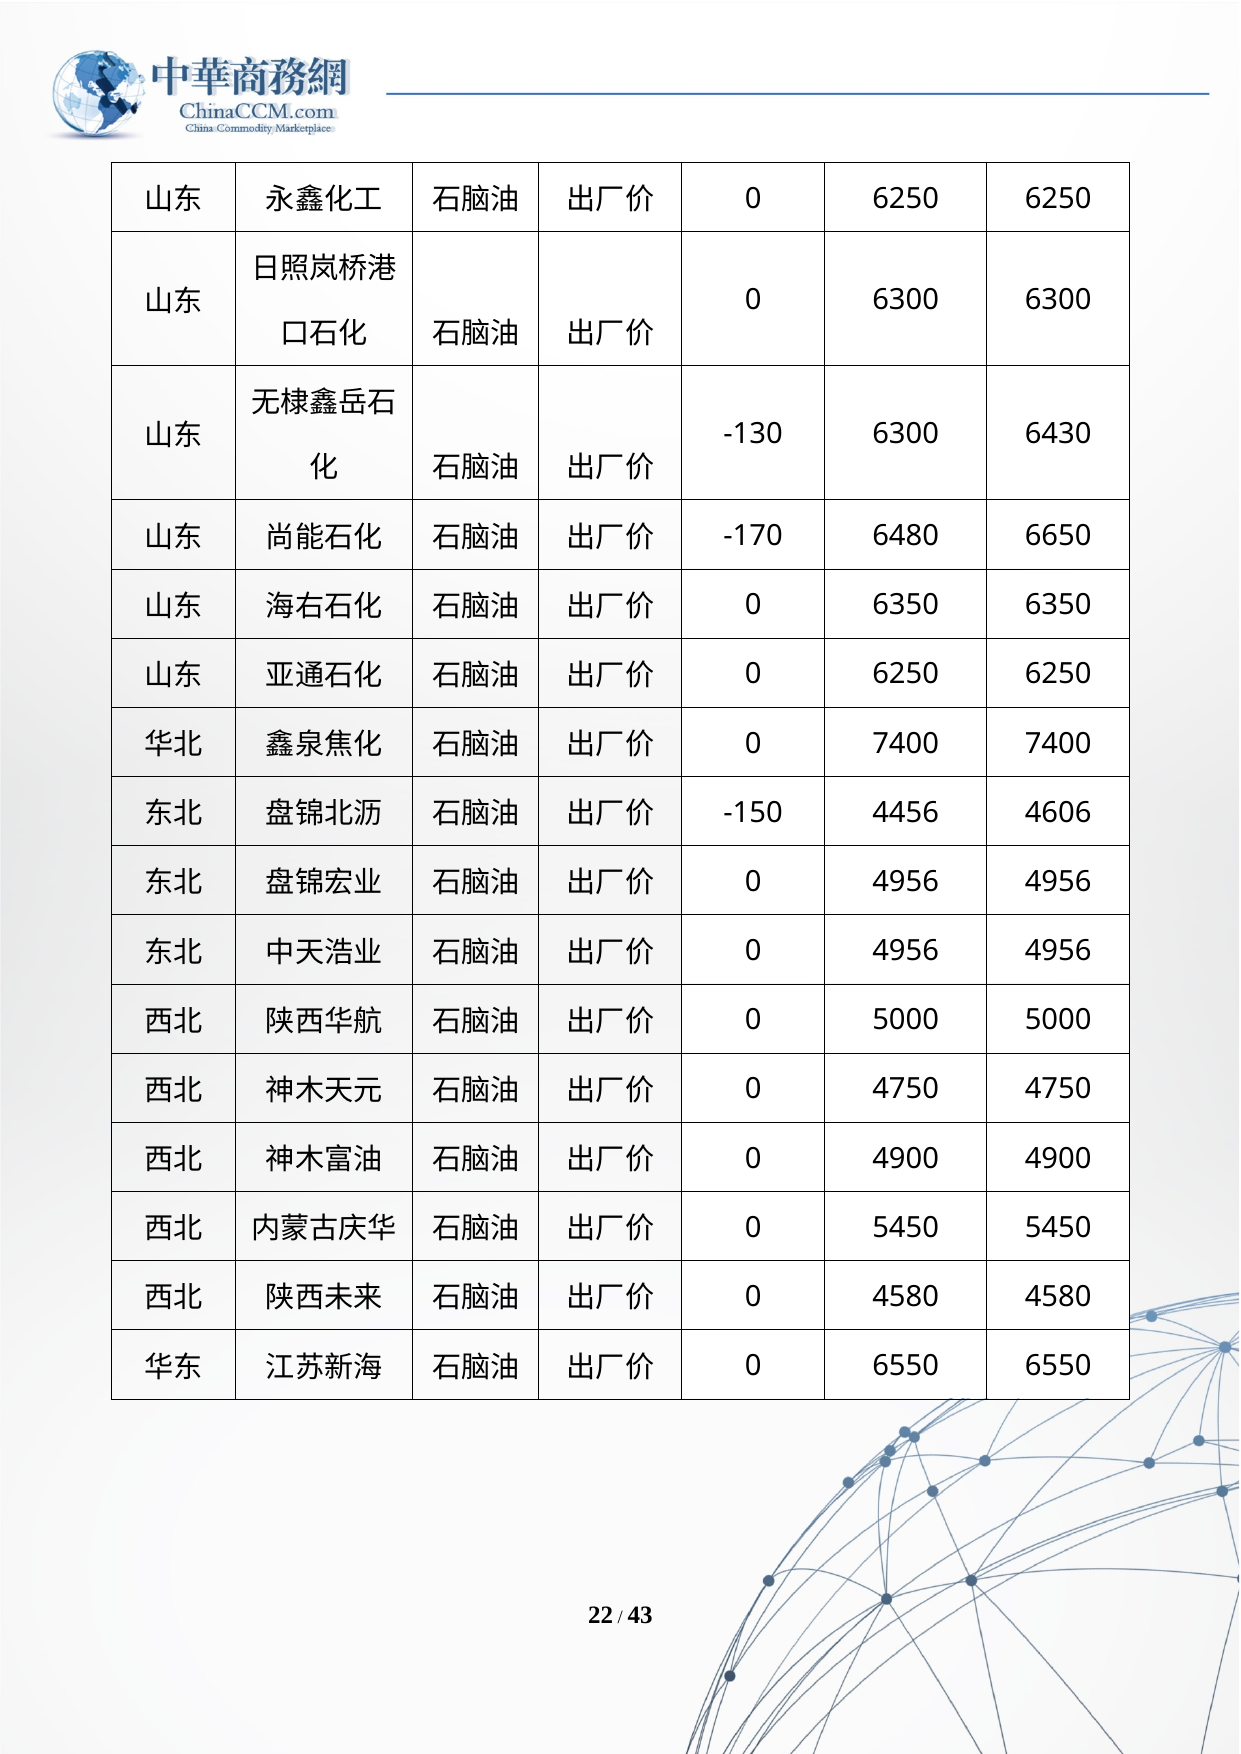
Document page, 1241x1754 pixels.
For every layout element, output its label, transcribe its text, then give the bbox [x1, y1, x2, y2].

table_cell 西北 [112, 1123, 235, 1191]
table_cell 7400 [987, 708, 1129, 776]
table_cell 0 [682, 846, 824, 914]
table_cell 西北 [112, 1192, 235, 1260]
table_cell 出厂价 [539, 915, 681, 983]
table_cell 0 [682, 985, 824, 1053]
table_cell 西北 [112, 985, 235, 1053]
table_cell 中天浩业 [236, 915, 412, 983]
table_cell 0 [682, 1261, 824, 1329]
table_cell 6250 [987, 639, 1129, 707]
table_cell 石脑油 [413, 915, 538, 983]
table_cell 出厂价 [539, 985, 681, 1053]
table_cell -150 [682, 777, 824, 845]
table_cell 4456 [825, 777, 986, 845]
table_cell 6350 [987, 570, 1129, 638]
table_cell 石脑油 [413, 985, 538, 1053]
table_cell 4750 [987, 1054, 1129, 1122]
table_cell 石脑油 [413, 639, 538, 707]
table_cell 0 [682, 639, 824, 707]
table_cell 石脑油 [413, 1054, 538, 1122]
table_cell 4956 [825, 846, 986, 914]
table_cell 出厂价 [539, 708, 681, 776]
table_cell 神木富油 [236, 1123, 412, 1191]
table_cell 6250 [825, 163, 986, 231]
table_cell 4900 [825, 1123, 986, 1191]
table_cell 0 [682, 1054, 824, 1122]
table_cell 5000 [825, 985, 986, 1053]
table_cell 西北 [112, 1261, 235, 1329]
table_cell 5000 [987, 985, 1129, 1053]
table_cell 出厂价 [539, 500, 681, 568]
table_cell 6480 [825, 500, 986, 568]
table_cell 盘锦北沥 [236, 777, 412, 845]
table_cell 4900 [987, 1123, 1129, 1191]
table_cell 5450 [987, 1192, 1129, 1260]
table_cell 出厂价 [539, 1054, 681, 1122]
table_cell 出厂价 [539, 163, 681, 231]
table_cell 5450 [825, 1192, 986, 1260]
table_cell 东北 [112, 846, 235, 914]
table_cell 石脑油 [413, 1261, 538, 1329]
table_cell 石脑油 [413, 846, 538, 914]
table_cell 6430 [987, 366, 1129, 499]
table_cell 6250 [825, 639, 986, 707]
table_cell 石脑油 [413, 1330, 538, 1398]
table_cell 山东 [112, 570, 235, 638]
table_cell -130 [682, 366, 824, 499]
table_cell 石脑油 [413, 366, 538, 499]
table_cell 4750 [825, 1054, 986, 1122]
table_cell 东北 [112, 777, 235, 845]
table_cell 出厂价 [539, 777, 681, 845]
table_cell 石脑油 [413, 1192, 538, 1260]
table_cell 出厂价 [539, 846, 681, 914]
table_cell 0 [682, 708, 824, 776]
table_cell 6300 [825, 232, 986, 365]
table_cell 4580 [825, 1261, 986, 1329]
table_cell 江苏新海 [236, 1330, 412, 1398]
table_cell 鑫泉焦化 [236, 708, 412, 776]
table_cell 出厂价 [539, 366, 681, 499]
table_cell 出厂价 [539, 232, 681, 365]
table_cell 4580 [987, 1261, 1129, 1329]
table_cell 6300 [825, 366, 986, 499]
table_cell 石脑油 [413, 708, 538, 776]
table_cell 0 [682, 1192, 824, 1260]
table_cell 尚能石化 [236, 500, 412, 568]
table_cell 山东 [112, 163, 235, 231]
table_cell 亚通石化 [236, 639, 412, 707]
table_cell 出厂价 [539, 1123, 681, 1191]
table_cell 日照岚桥港口石化 [236, 232, 412, 365]
table_cell 山东 [112, 639, 235, 707]
table_cell 山东 [112, 366, 235, 499]
table_cell 0 [682, 570, 824, 638]
table_cell 神木天元 [236, 1054, 412, 1122]
table_cell 陕西未来 [236, 1261, 412, 1329]
table_cell 0 [682, 163, 824, 231]
table_cell 华东 [112, 1330, 235, 1398]
table_cell 无棣鑫岳石化 [236, 366, 412, 499]
table_cell 石脑油 [413, 777, 538, 845]
table_cell 西北 [112, 1054, 235, 1122]
table_cell 6250 [987, 163, 1129, 231]
table_cell 东北 [112, 915, 235, 983]
table_cell 盘锦宏业 [236, 846, 412, 914]
table_cell 永鑫化工 [236, 163, 412, 231]
table_cell 4606 [987, 777, 1129, 845]
table_cell 华北 [112, 708, 235, 776]
table_cell 6650 [987, 500, 1129, 568]
table_cell 石脑油 [413, 163, 538, 231]
picture [0, 2, 1240, 1754]
table_cell 6350 [825, 570, 986, 638]
table_cell 山东 [112, 232, 235, 365]
table_cell 4956 [987, 915, 1129, 983]
table_cell -170 [682, 500, 824, 568]
table_cell 出厂价 [539, 639, 681, 707]
table_cell 7400 [825, 708, 986, 776]
table_cell 0 [682, 232, 824, 365]
table_cell 出厂价 [539, 570, 681, 638]
table_cell 石脑油 [413, 570, 538, 638]
table_cell 0 [682, 1330, 824, 1398]
table_cell 海右石化 [236, 570, 412, 638]
table_cell 内蒙古庆华 [236, 1192, 412, 1260]
table_cell 0 [682, 915, 824, 983]
table_cell 石脑油 [413, 1123, 538, 1191]
table_cell 石脑油 [413, 500, 538, 568]
table_cell 陕西华航 [236, 985, 412, 1053]
table_cell 6300 [987, 232, 1129, 365]
table_cell 山东 [112, 500, 235, 568]
table_cell 石脑油 [413, 232, 538, 365]
table_cell 6550 [987, 1330, 1129, 1398]
table_cell 6550 [825, 1330, 986, 1398]
table_cell 出厂价 [539, 1330, 681, 1398]
table_cell 出厂价 [539, 1192, 681, 1260]
table_cell 0 [682, 1123, 824, 1191]
table_cell 4956 [987, 846, 1129, 914]
table_cell 4956 [825, 915, 986, 983]
table_cell 出厂价 [539, 1261, 681, 1329]
